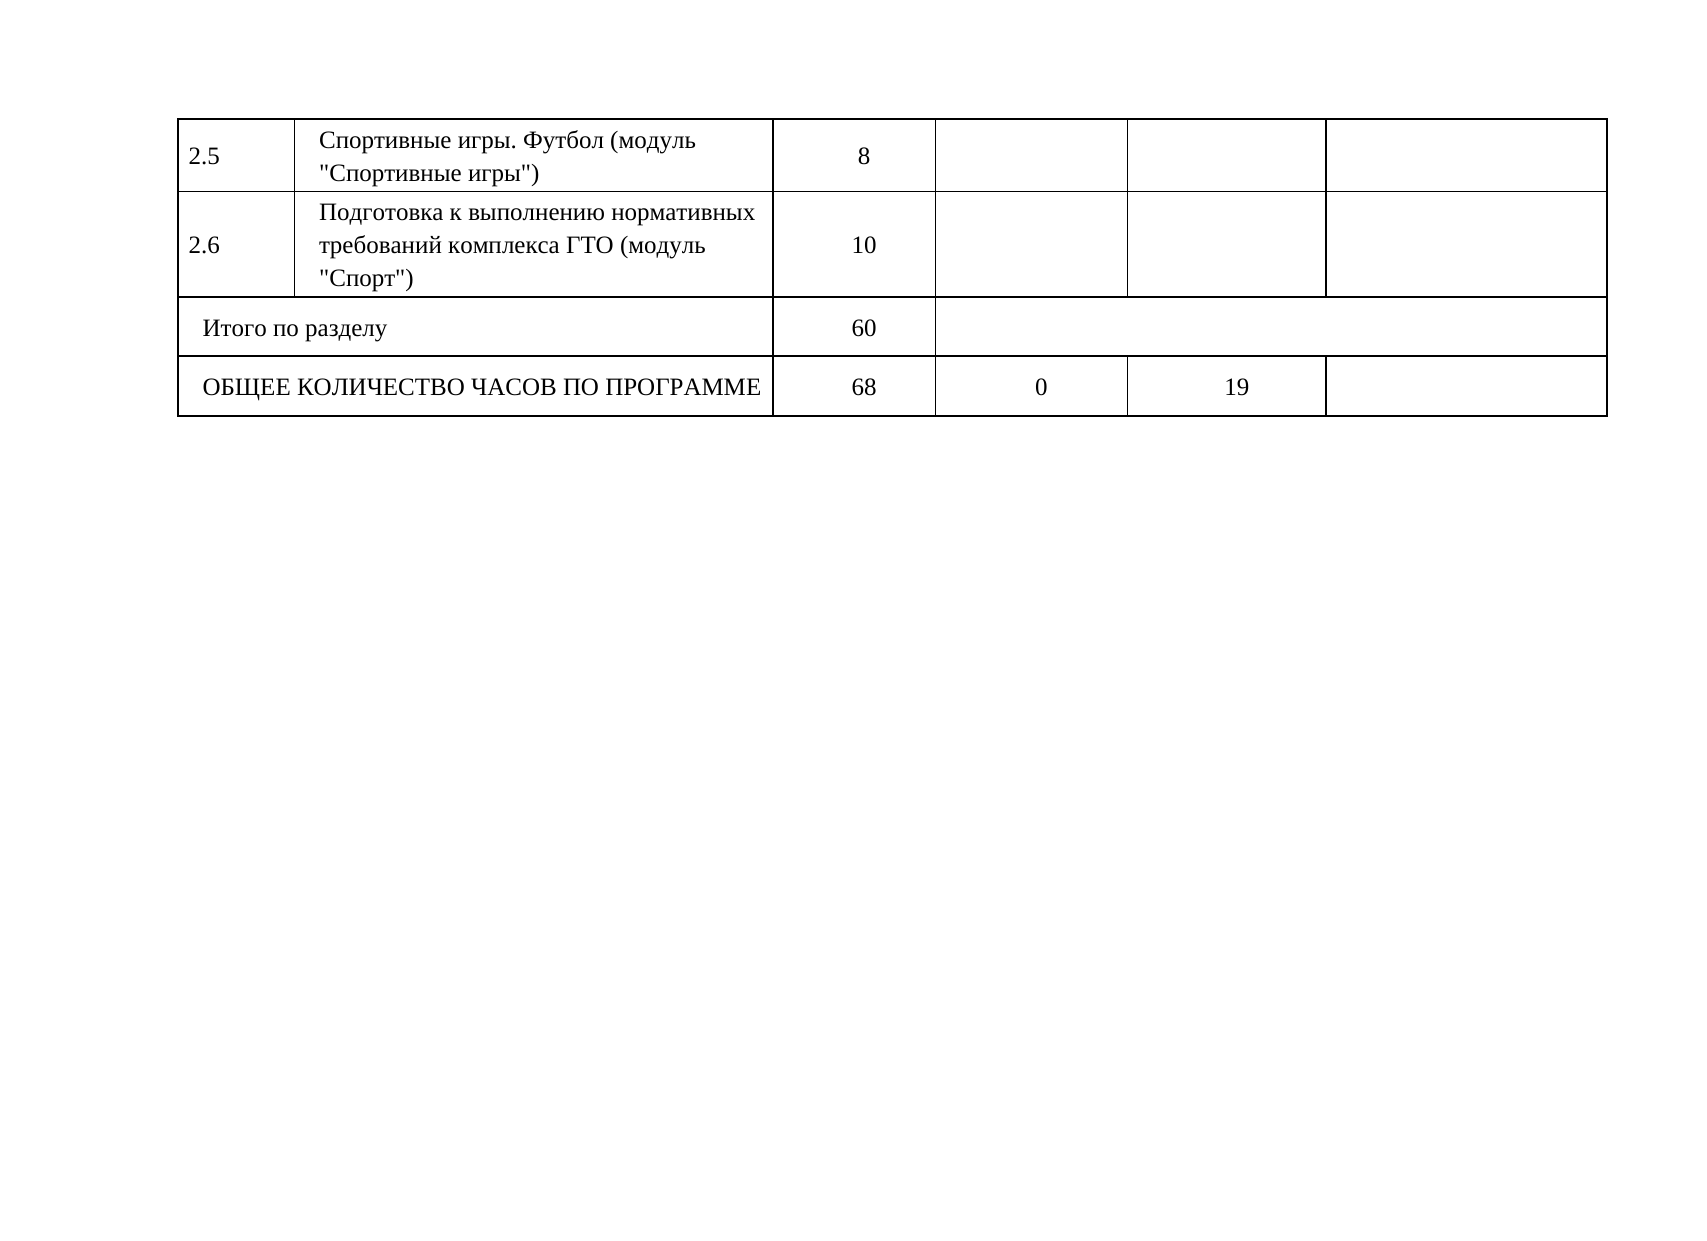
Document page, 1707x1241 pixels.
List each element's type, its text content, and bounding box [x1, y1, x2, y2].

table_cell [1327, 192, 1606, 296]
table_cell [1128, 120, 1325, 191]
table_cell [1128, 192, 1325, 296]
table_cell 10 [774, 192, 935, 296]
table_cell 68 [774, 357, 935, 415]
table_cell [1327, 357, 1606, 415]
table_cell Подготовка к выполнению нормативных требований комплекса ГТО (модуль "Спорт") [295, 192, 772, 296]
table_cell [936, 120, 1127, 191]
table_cell 0 [936, 357, 1127, 415]
table_cell 2.6 [179, 192, 294, 296]
table_cell 2.5 [179, 120, 294, 191]
table_cell Итого по разделу [179, 298, 772, 355]
table_cell 8 [774, 120, 935, 191]
table_cell 19 [1128, 357, 1325, 415]
table_cell [936, 192, 1127, 296]
table_cell [936, 298, 1606, 355]
table_cell Спортивные игры. Футбол (модуль "Спортивные игры") [295, 120, 772, 191]
table_cell [1327, 120, 1606, 191]
table_cell ОБЩЕЕ КОЛИЧЕСТВО ЧАСОВ ПО ПРОГРАММЕ [179, 357, 772, 415]
table_cell 60 [774, 298, 935, 355]
